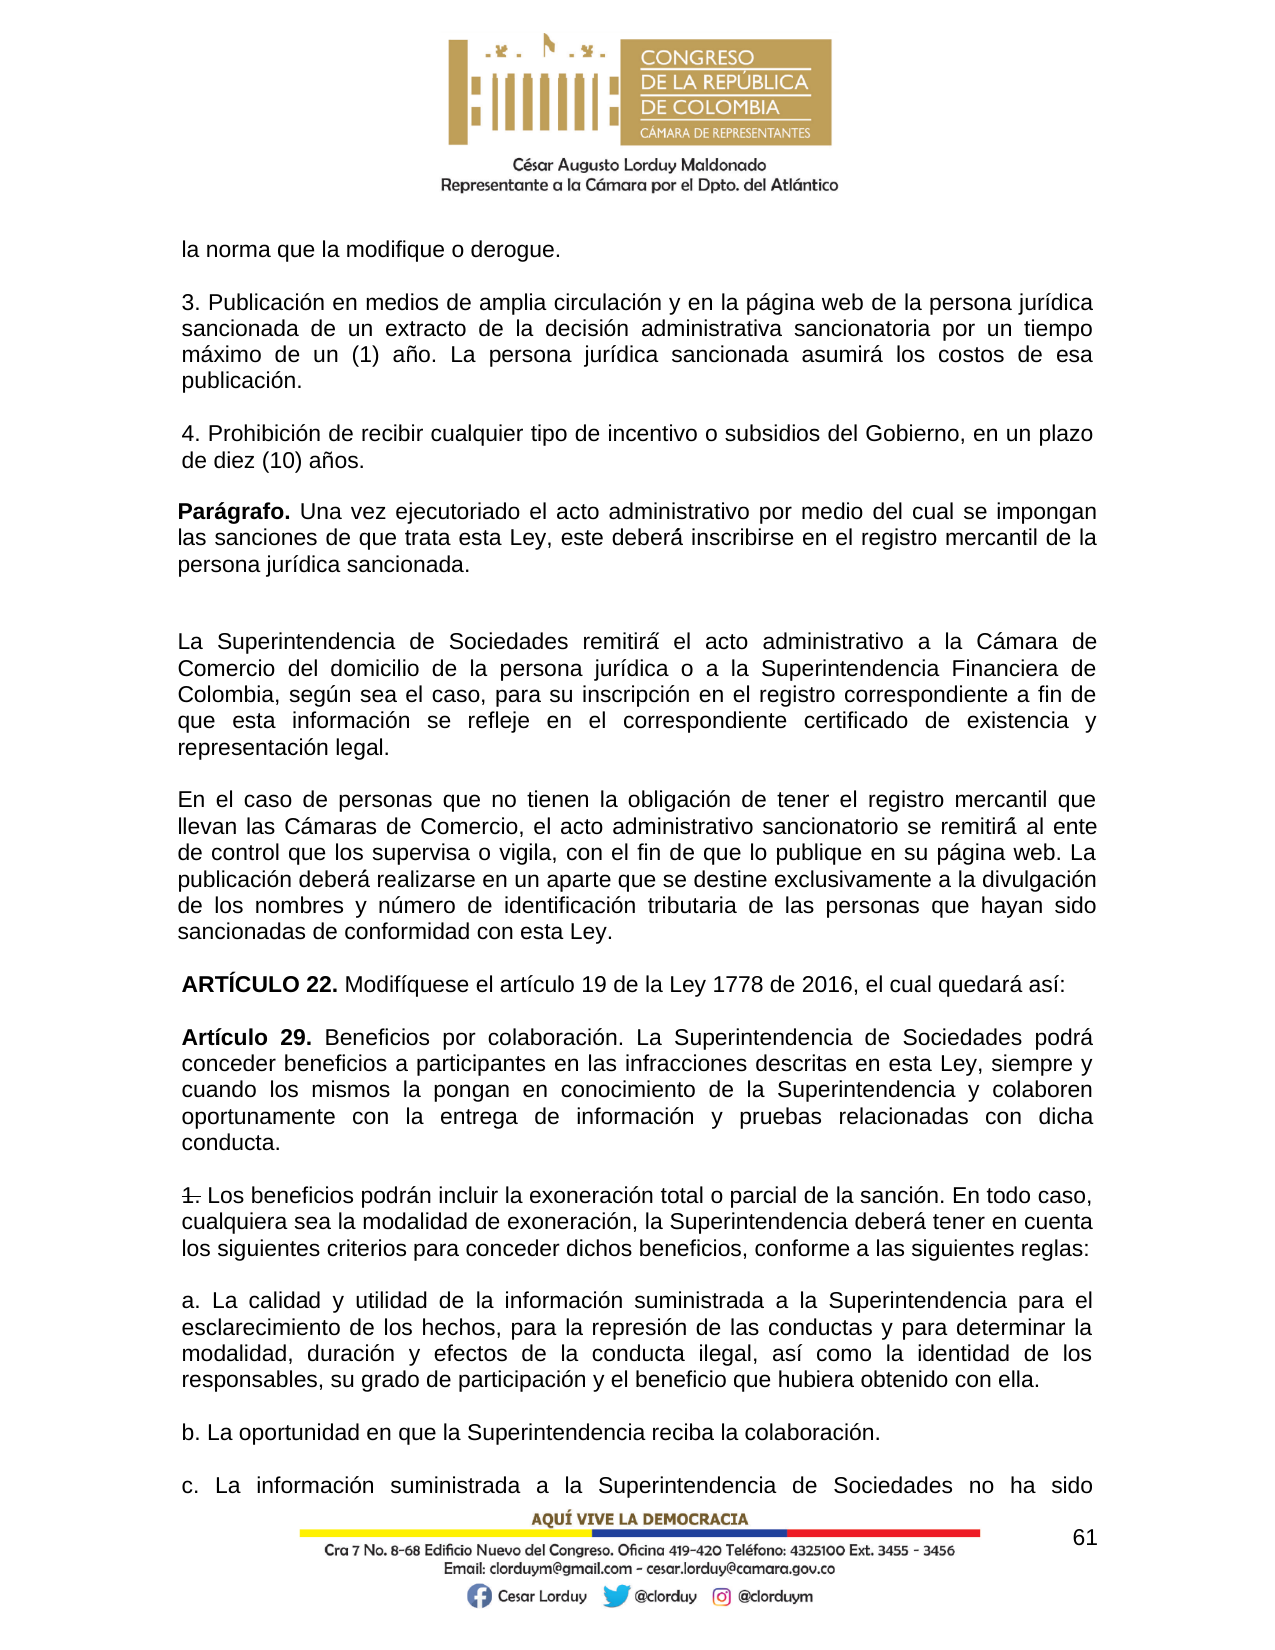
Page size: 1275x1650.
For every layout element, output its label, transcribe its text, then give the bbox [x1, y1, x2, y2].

text b. La oportunidad en que la Superintendencia reciba la colaboración. [181, 1419, 1094, 1445]
text En el caso de personas que no tienen la obligación de tener el registro mercantil que llevan las Cámaras de Comercio, el acto administrativo sancionatorio se remitirá́ al ente de control que los supervisa o vigila, con el fin de que lo publique en su página web. La publicación deberá́ realizarse en un aparte que se destine exclusivamente a la divulgación de los nombres y número de identificación tributaria de las personas que hayan sido sancionadas de conformidad con esta Ley. [177, 786, 1098, 944]
picture [287, 1500, 988, 1621]
text ARTÍCULO 22. Modifíquese el artículo 19 de la Ley 1778 de 2016, el cual quedará así: [181, 971, 1094, 997]
text 4. Prohibición de recibir cualquier tipo de incentivo o subsidios del Gobierno, en un plazo de diez (10) años. [181, 420, 1094, 473]
text Artículo 29. Beneficios por colaboración. La Superintendencia de Sociedades podrá conceder beneficios a participantes en las infracciones descritas en esta Ley, siempre y cuando los mismos la pongan en conocimiento de la Superintendencia y colaboren oportunamente con la entrega de información y pruebas relacionadas con dicha conducta. [181, 1024, 1094, 1155]
text 3. Publicación en medios de amplia circulación y en la página web de la persona jurídica sancionada de un extracto de la decisión administrativa sancionatoria por un tiempo máximo de un (1) año. La persona jurídica sancionada asumirá los costos de esa publicación. [181, 288, 1094, 394]
text a. La calidad y utilidad de la información suministrada a la Superintendencia para el esclarecimiento de los hechos, para la represión de las conductas y para determinar la modalidad, duración y efectos de la conducta ilegal, así como la identidad de los responsables, su grado de participación y el beneficio que hubiera obtenido con ella. [181, 1287, 1094, 1393]
text La Superintendencia de Sociedades remitirá́ el acto administrativo a la Cámara de Comercio del domicilio de la persona jurídica o a la Superintendencia Financiera de Colombia, según sea el caso, para su inscripción en el registro correspondiente a fin de que esta información se refleje en el correspondiente certificado de existencia y representación legal. [177, 628, 1098, 760]
text Parágrafo. Una vez ejecutoriado el acto administrativo por medio del cual se impongan las sanciones de que trata esta Ley, este deberá́ inscribirse en el registro mercantil de la persona jurídica sancionada. [177, 498, 1098, 577]
text 1. Los beneficios podrán incluir la exoneración total o parcial de la sanción. En todo caso, cualquiera sea la modalidad de exoneración, la Superintendencia deberá tener en cuenta los siguientes criterios para conceder dichos beneficios, conforme a las siguientes reglas: [181, 1182, 1094, 1261]
picture [432, 30, 843, 201]
